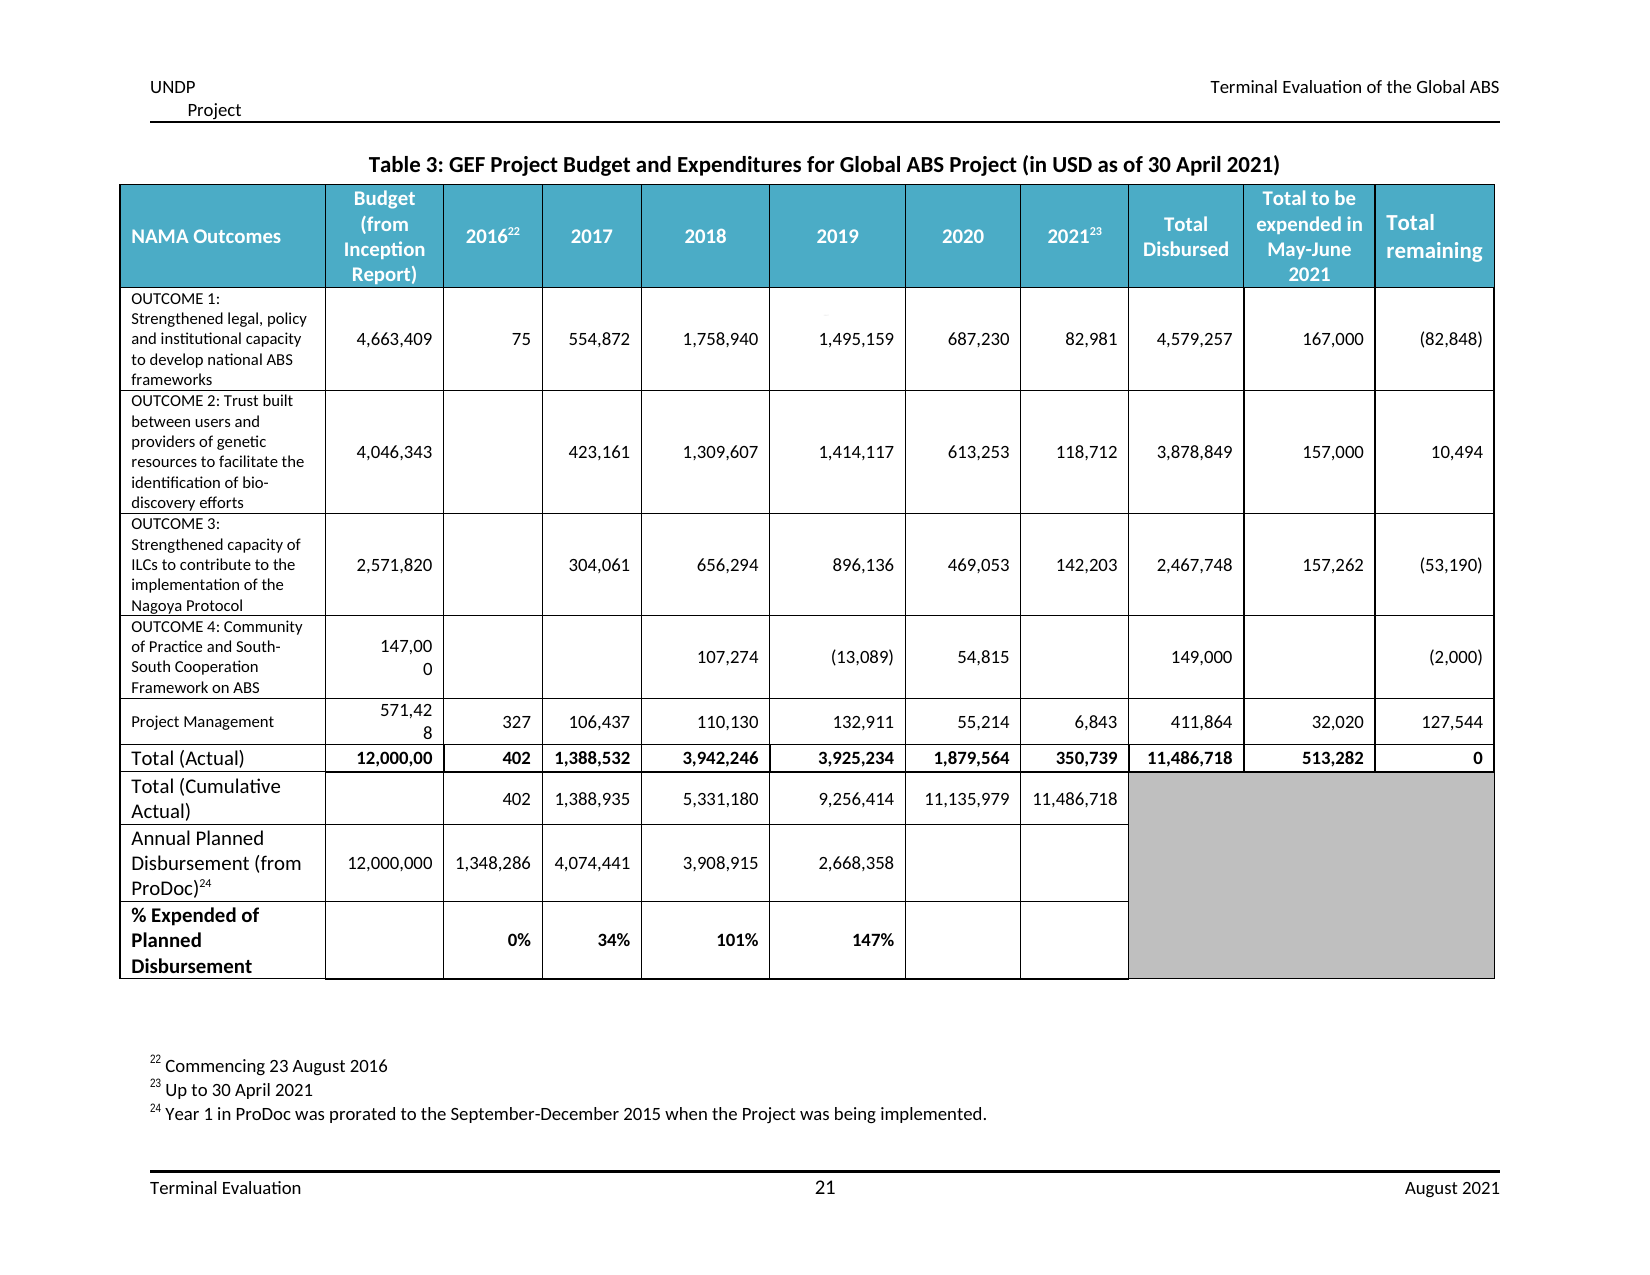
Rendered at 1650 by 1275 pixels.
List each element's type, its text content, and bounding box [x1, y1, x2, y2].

table_cell [444, 514, 542, 615]
table_cell [444, 616, 542, 697]
table_cell 896,136 [770, 514, 905, 615]
table_cell 75 [444, 288, 542, 389]
table_cell 147,000 [326, 616, 443, 697]
table_header 2016 [444, 185, 542, 287]
table_cell 350,739 [1021, 745, 1128, 771]
table_header 2020 [906, 185, 1020, 287]
table_cell 10,494 [1376, 391, 1493, 512]
table_cell 423,161 [543, 391, 641, 512]
table_cell 157,262 [1245, 514, 1374, 615]
table_cell 1,388,935 [543, 773, 641, 824]
table_cell 4,579,257 [1129, 288, 1243, 389]
table_cell 411,864 [1129, 699, 1243, 744]
table_cell 149,000 [1129, 616, 1243, 697]
table_cell [1129, 773, 1494, 978]
table_cell [906, 902, 1020, 978]
table_header 2017 [543, 185, 641, 287]
table_cell [1021, 825, 1128, 901]
table_cell 101% [642, 902, 769, 978]
table_cell 34% [543, 902, 641, 978]
table_cell (82,848) [1376, 288, 1493, 389]
table_cell 402 [445, 745, 542, 771]
table_cell 127,544 [1376, 699, 1493, 744]
table_cell 11,486,718 [1130, 745, 1243, 771]
table_header Budget (from Inception Report) [326, 185, 443, 287]
table_cell 554,872 [543, 288, 641, 389]
table_cell 54,815 [906, 616, 1020, 697]
table_cell 613,253 [906, 391, 1020, 512]
table_cell OUTCOME 2: Trust built between users and providers of genetic resources to facilitate the identification of bio-discovery efforts [121, 391, 325, 512]
table_cell Annual Planned Disbursement (from ProDoc) [121, 825, 325, 901]
table_cell 118,712 [1021, 391, 1128, 512]
table_cell 327 [444, 699, 542, 744]
table_cell 12,000,000 [326, 825, 443, 901]
table_cell 513,282 [1245, 745, 1374, 771]
table_cell 656,294 [642, 514, 769, 615]
table_cell OUTCOME 1: Strengthened legal, policy and institutional capacity to develop national ABS frameworks [121, 288, 325, 389]
table_cell [326, 902, 443, 978]
table_cell 3,878,849 [1129, 391, 1243, 512]
table_cell (2,000) [1376, 616, 1493, 697]
table_cell 167,000 [1245, 288, 1374, 389]
table_header Total remaining [1376, 185, 1494, 287]
table_cell 1,414,117 [770, 391, 905, 512]
table_cell 4,074,441 [543, 825, 641, 901]
table_cell 1,758,940 [642, 288, 769, 389]
table_cell 132,911 [770, 699, 905, 744]
table_cell 304,061 [543, 514, 641, 615]
table_cell OUTCOME 3: Strengthened capacity of ILCs to contribute to the implementation of the Nagoya Protocol [121, 514, 325, 615]
table_cell 32,020 [1245, 699, 1374, 744]
table_header NAMA Outcomes [121, 185, 325, 287]
table_cell 157,000 [1245, 391, 1374, 512]
table_cell OUTCOME 4: Community of Practice and South-South Cooperation Framework on ABS [121, 616, 325, 697]
table_cell 3,942,246 [642, 745, 769, 771]
table_cell 402 [444, 773, 542, 824]
table_cell 1,388,532 [543, 745, 641, 771]
table_cell 3,908,915 [642, 825, 769, 901]
table_cell Total (Actual) [121, 745, 325, 771]
table_header 2018 [642, 185, 769, 287]
table_cell 11,486,718 [1021, 773, 1128, 824]
table_cell [1021, 902, 1128, 978]
table_cell 9,256,414 [770, 773, 905, 824]
table_cell [1245, 616, 1374, 697]
table_cell 142,203 [1021, 514, 1128, 615]
table_cell 1,495,159 [770, 288, 905, 389]
table_cell Project Management [121, 699, 325, 744]
table_cell [1021, 616, 1128, 697]
table_cell 2,467,748 [1129, 514, 1243, 615]
table_cell 1,879,564 [906, 745, 1020, 771]
table_cell 1,309,607 [642, 391, 769, 512]
table_cell 106,437 [543, 699, 641, 744]
table_cell [906, 825, 1020, 901]
table_header 2019 [770, 185, 905, 287]
table_cell 571,428 [326, 699, 443, 744]
table_cell 55,214 [906, 699, 1020, 744]
table_cell 5,331,180 [642, 773, 769, 824]
table_cell 2,668,358 [770, 825, 905, 901]
table_cell [326, 773, 443, 824]
table_cell [444, 391, 542, 512]
table_cell 110,130 [642, 699, 769, 744]
table_cell (53,190) [1376, 514, 1493, 615]
table_cell 4,663,409 [326, 288, 443, 389]
table_cell 687,230 [906, 288, 1020, 389]
table_cell 107,274 [642, 616, 769, 697]
table_cell 3,925,234 [771, 745, 905, 771]
table_header Total Disbursed [1129, 185, 1243, 287]
table_cell (13,089) [770, 616, 905, 697]
table_cell Total (Cumulative Actual) [121, 772, 325, 824]
text Table 3: GEF Project Budget and Expenditures for Global ABS Project (in USD as of 30 April 2021) [150, 150, 1500, 178]
table_cell 12,000,00 [326, 745, 443, 771]
table_cell 6,843 [1021, 699, 1128, 744]
table_cell 469,053 [906, 514, 1020, 615]
table_cell 82,981 [1021, 288, 1128, 389]
table_cell 4,046,343 [326, 391, 443, 512]
table_cell 11,135,979 [906, 773, 1020, 824]
table_header 2021 [1021, 185, 1128, 287]
table_header Total to be expended in May-June 2021 [1244, 185, 1374, 287]
table_cell 0 [1376, 745, 1493, 771]
table_cell 2,571,820 [326, 514, 443, 615]
table_cell 0% [444, 902, 542, 978]
table_cell [543, 616, 641, 697]
table_cell % Expended of Planned Disbursement [121, 902, 325, 978]
table_cell 147% [770, 902, 905, 978]
table_cell 1,348,286 [444, 825, 542, 901]
